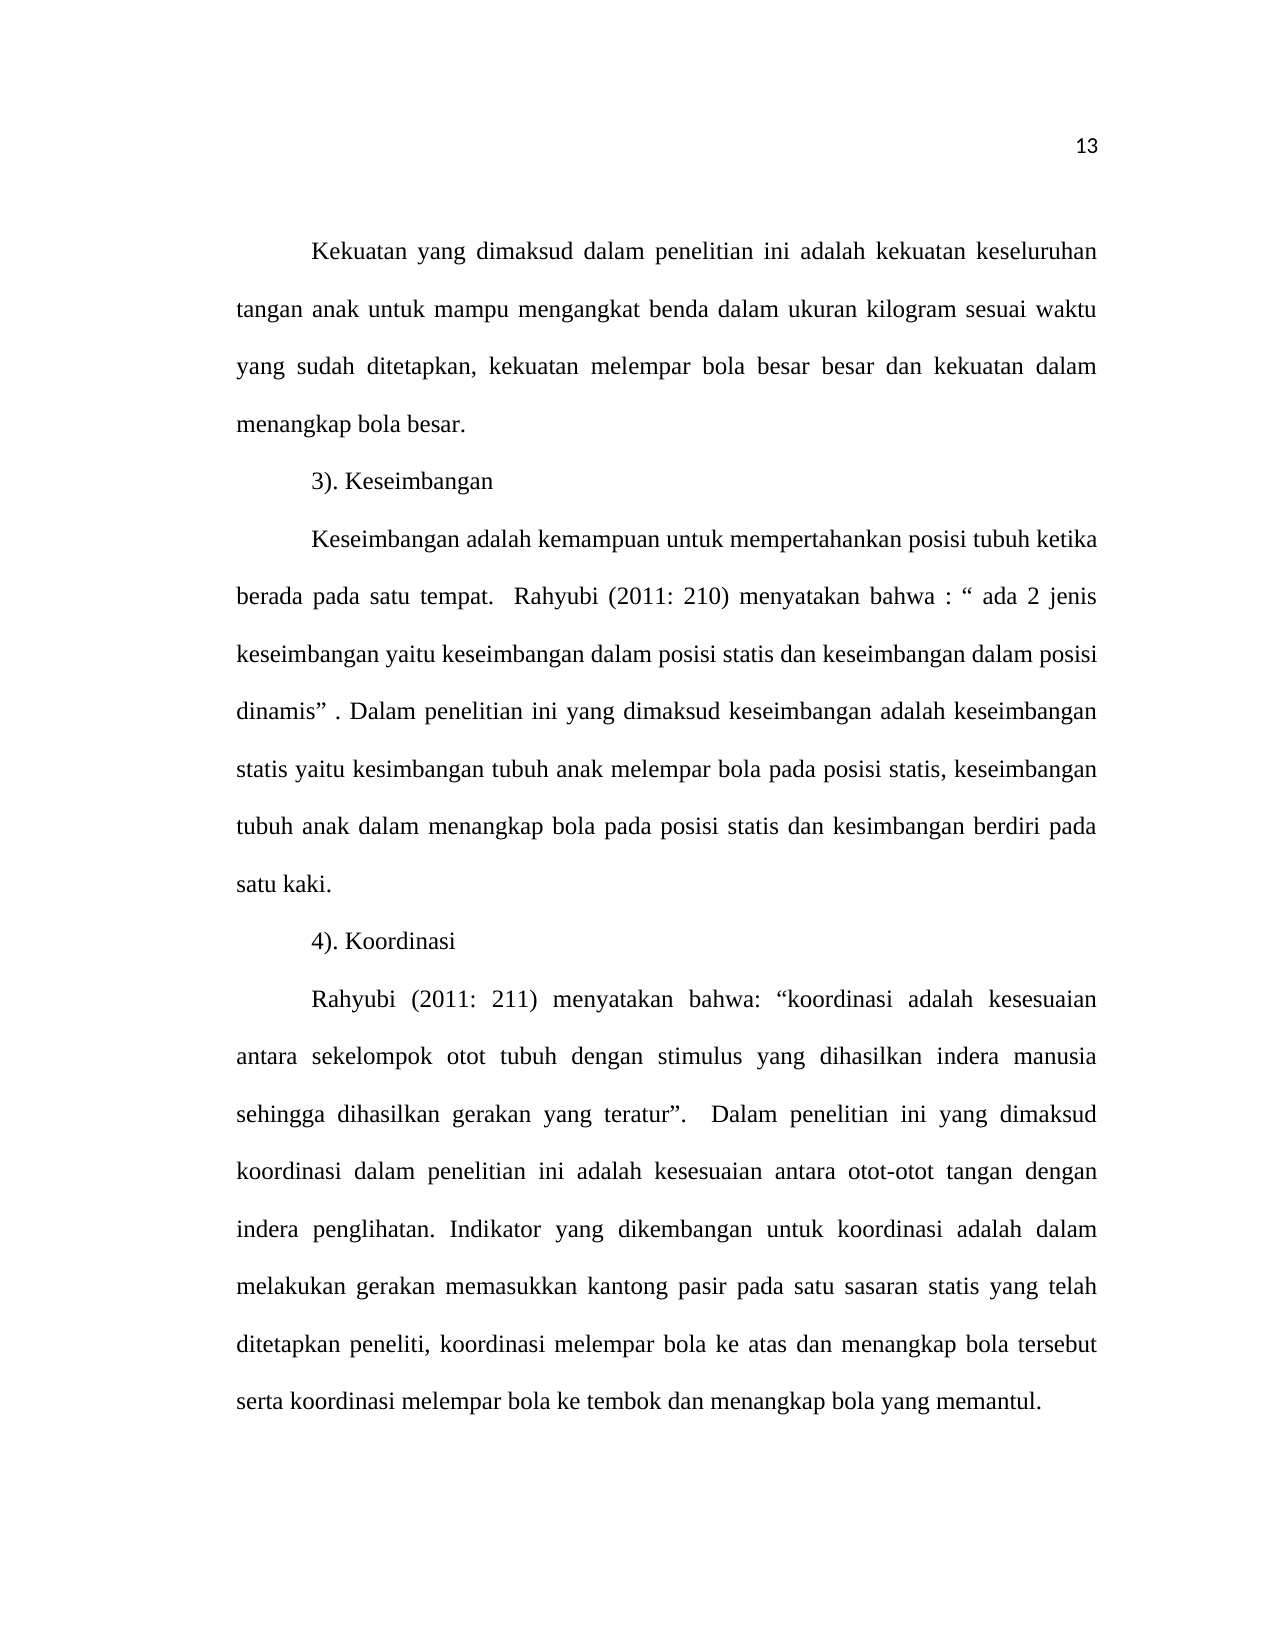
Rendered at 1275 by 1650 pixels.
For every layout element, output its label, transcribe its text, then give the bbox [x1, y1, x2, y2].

list 4). Koordinasi [236, 926, 1098, 955]
list 3). Keseimbangan [236, 466, 1098, 495]
list Keseimbangan adalah kemampuan untuk mempertahankan posisi tubuh ketika berada pada satu tempat. Rahyubi (2011: 210) menyatakan bahwa : “ ada 2 jenis keseimbangan yaitu keseimbangan dalam posisi statis dan keseimbangan dalam posisi dinamis” . Dalam penelitian ini yang dimaksud keseimbangan adalah keseimbangan statis yaitu kesimbangan tubuh anak melempar bola pada posisi statis, keseimbangan tubuh anak dalam menangkap bola pada posisi statis dan kesimbangan berdiri pada satu kaki. [236, 524, 1098, 897]
list Kekuatan yang dimaksud dalam penelitian ini adalah kekuatan keseluruhan tangan anak untuk mampu mengangkat benda dalam ukuran kilogram sesuai waktu yang sudah ditetapkan, kekuatan melempar bola besar besar dan kekuatan dalam menangkap bola besar. [236, 236, 1098, 437]
text Rahyubi (2011: 211) menyatakan bahwa: “koordinasi adalah kesesuaian antara sekelompok otot tubuh dengan stimulus yang dihasilkan indera manusia sehingga dihasilkan gerakan yang teratur”. Dalam penelitian ini yang dimaksud koordinasi dalam penelitian ini adalah kesesuaian antara otot-otot tangan dengan indera penglihatan. Indikator yang dikembangan untuk koordinasi adalah dalam melakukan gerakan memasukkan kantong pasir pada satu sasaran statis yang telah ditetapkan peneliti, koordinasi melempar bola ke atas dan menangkap bola tersebut serta koordinasi melempar bola ke tembok dan menangkap bola yang memantul. [236, 984, 1098, 1415]
